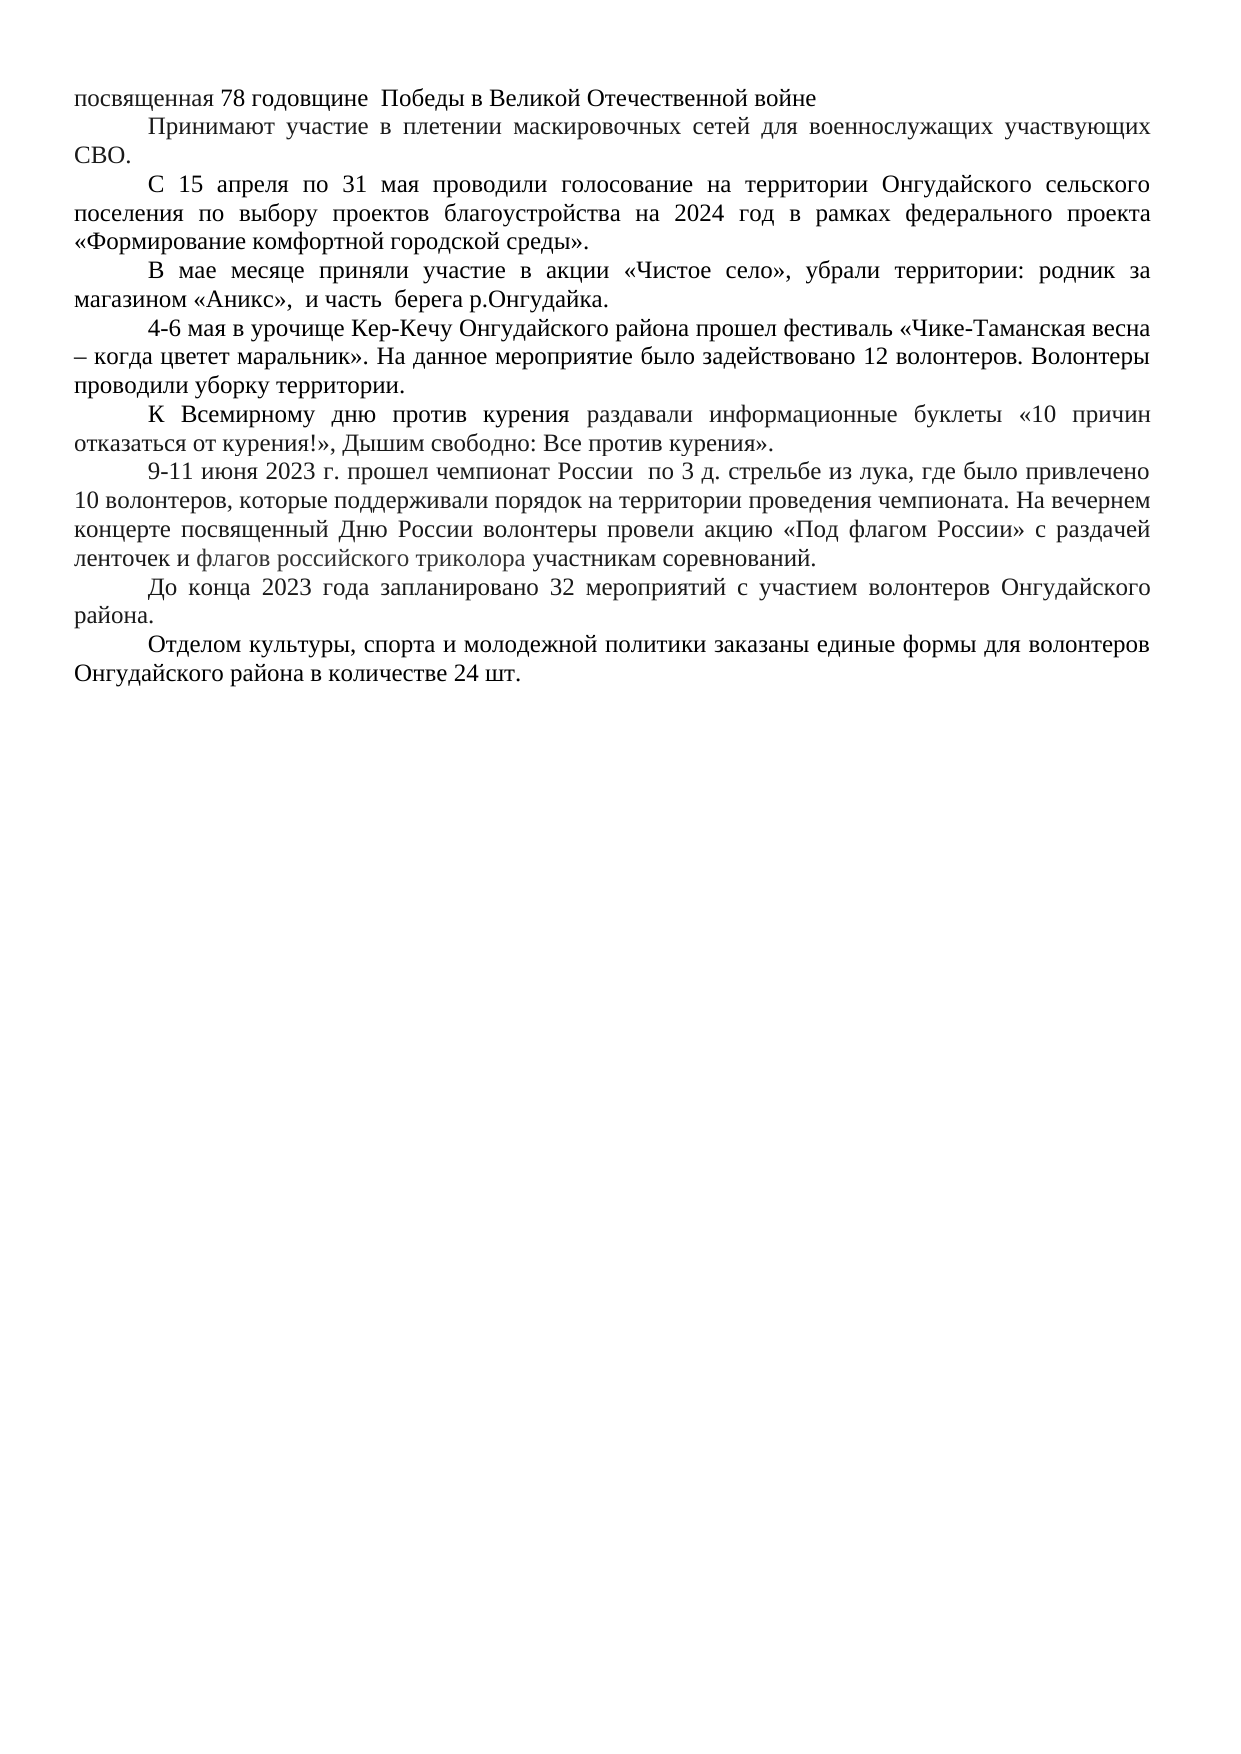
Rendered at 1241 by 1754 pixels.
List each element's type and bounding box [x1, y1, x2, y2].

table_header [136, 83, 1163, 1056]
